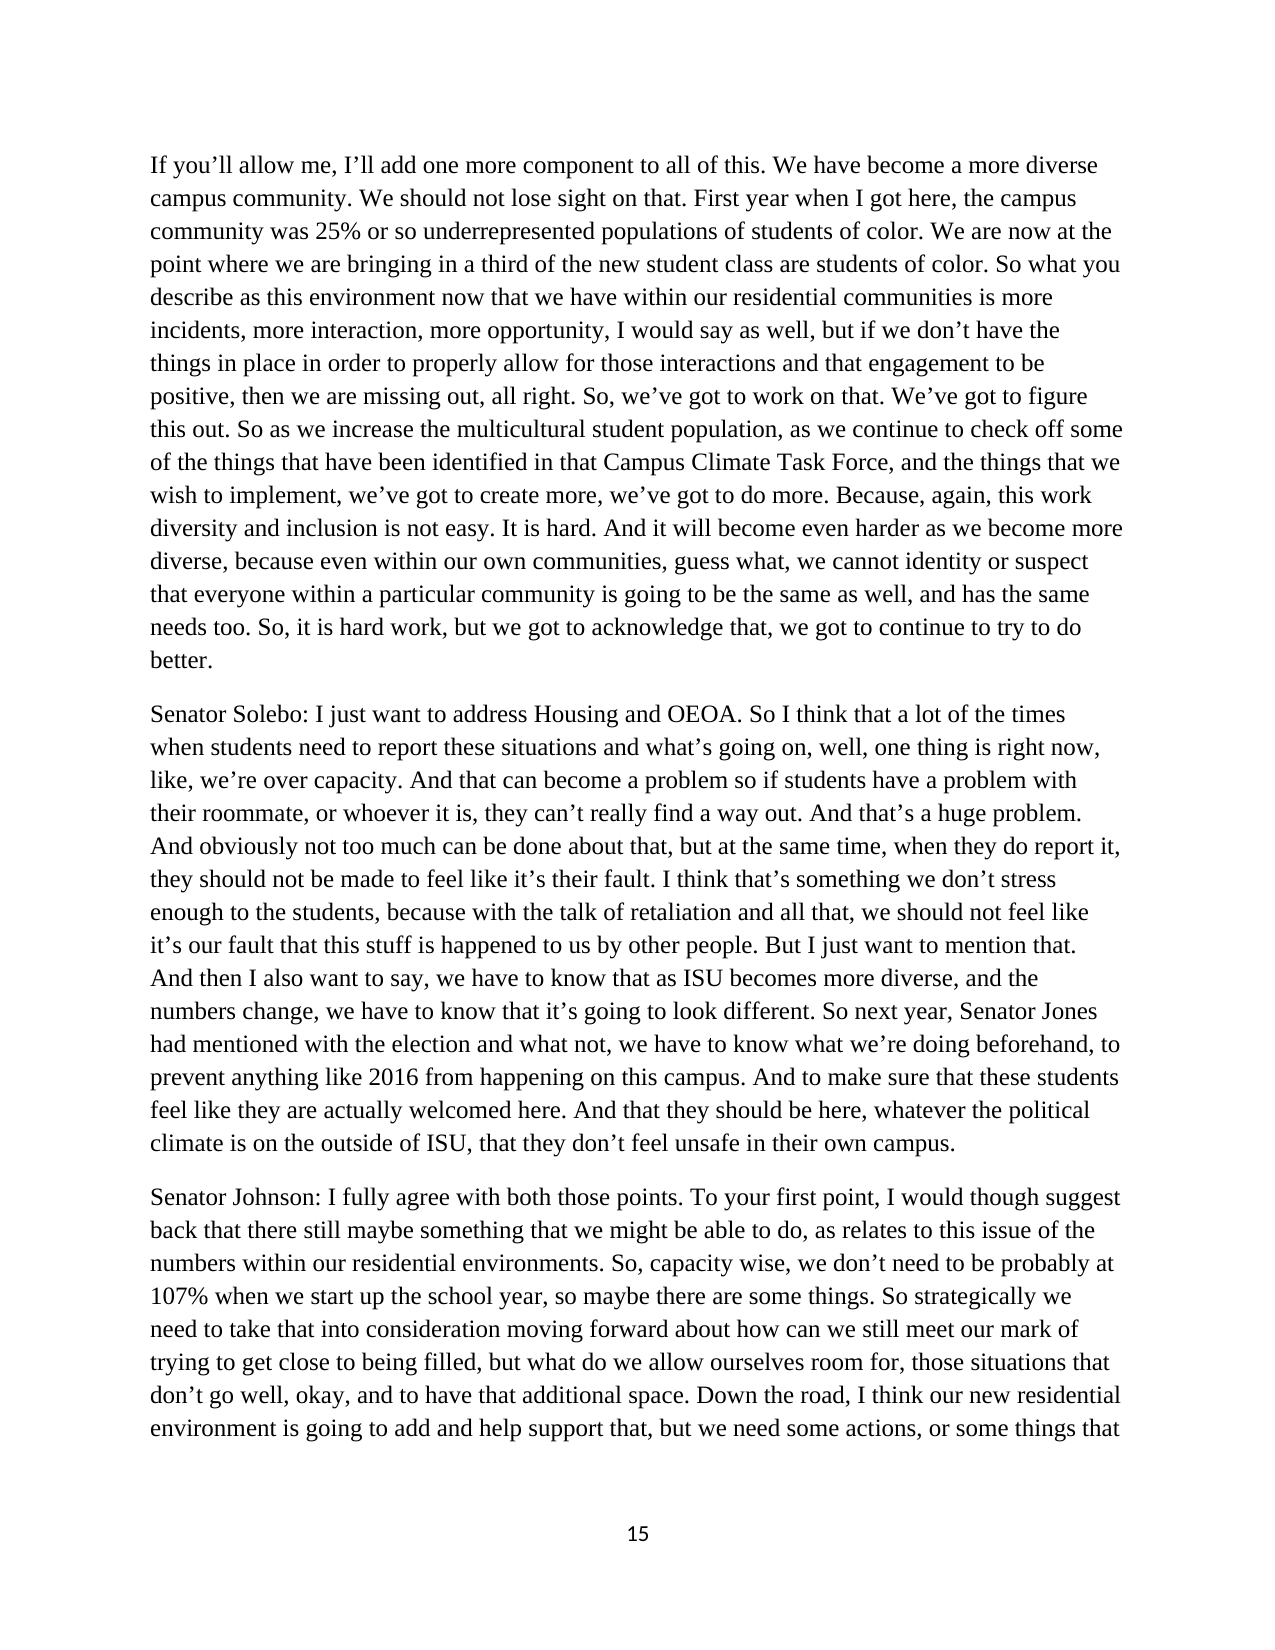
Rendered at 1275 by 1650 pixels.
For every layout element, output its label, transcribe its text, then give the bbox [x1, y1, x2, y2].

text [150, 1182, 1125, 1442]
text If you’ll allow me, I’ll add one more component to all of this. We have become a more diverse campus community. We should not lose sight on that. First year when I got here, the campus community was 25% or so underrepresented populations of students of color. We are now at the point where we are bringing in a third of the new student class are students of color. So what you describe as this environment now that we have within our residential communities is more incidents, more interaction, more opportunity, I would say as well, but if we don’t have the things in place in order to properly allow for those interactions and that engagement to be positive, then we are missing out, all right. So, we’ve got to work on that. We’ve got to figure this out. So as we increase the multicultural student population, as we continue to check off some of the things that have been identified in that Campus Climate Task Force, and the things that we wish to implement, we’ve got to create more, we’ve got to do more. Because, again, this work diversity and inclusion is not easy. It is hard. And it will become even harder as we become more diverse, because even within our own communities, guess what, we cannot identity or suspect that everyone within a particular community is going to be the same as well, and has the same needs too. So, it is hard work, but we got to acknowledge that, we got to continue to try to do better. [150, 150, 1125, 674]
text Senator Solebo: I just want to address Housing and OEOA. So I think that a lot of the times when students need to report these situations and what’s going on, well, one thing is right now, like, we’re over capacity. And that can become a problem so if students have a problem with their roommate, or whoever it is, they can’t really find a way out. And that’s a huge problem. And obviously not too much can be done about that, but at the same time, when they do report it, they should not be made to feel like it’s their fault. I think that’s something we don’t stress enough to the students, because with the talk of retaliation and all that, we should not feel like it’s our fault that this stuff is happened to us by other people. But I just want to mention that. And then I also want to say, we have to know that as ISU becomes more diverse, and the numbers change, we have to know that it’s going to look different. So next year, Senator Jones had mentioned with the election and what not, we have to know what we’re doing beforehand, to prevent anything like 2016 from happening on this campus. And to make sure that these students feel like they are actually welcomed here. And that they should be here, whatever the political climate is on the outside of ISU, that they don’t feel unsafe in their own campus. [150, 699, 1125, 1157]
